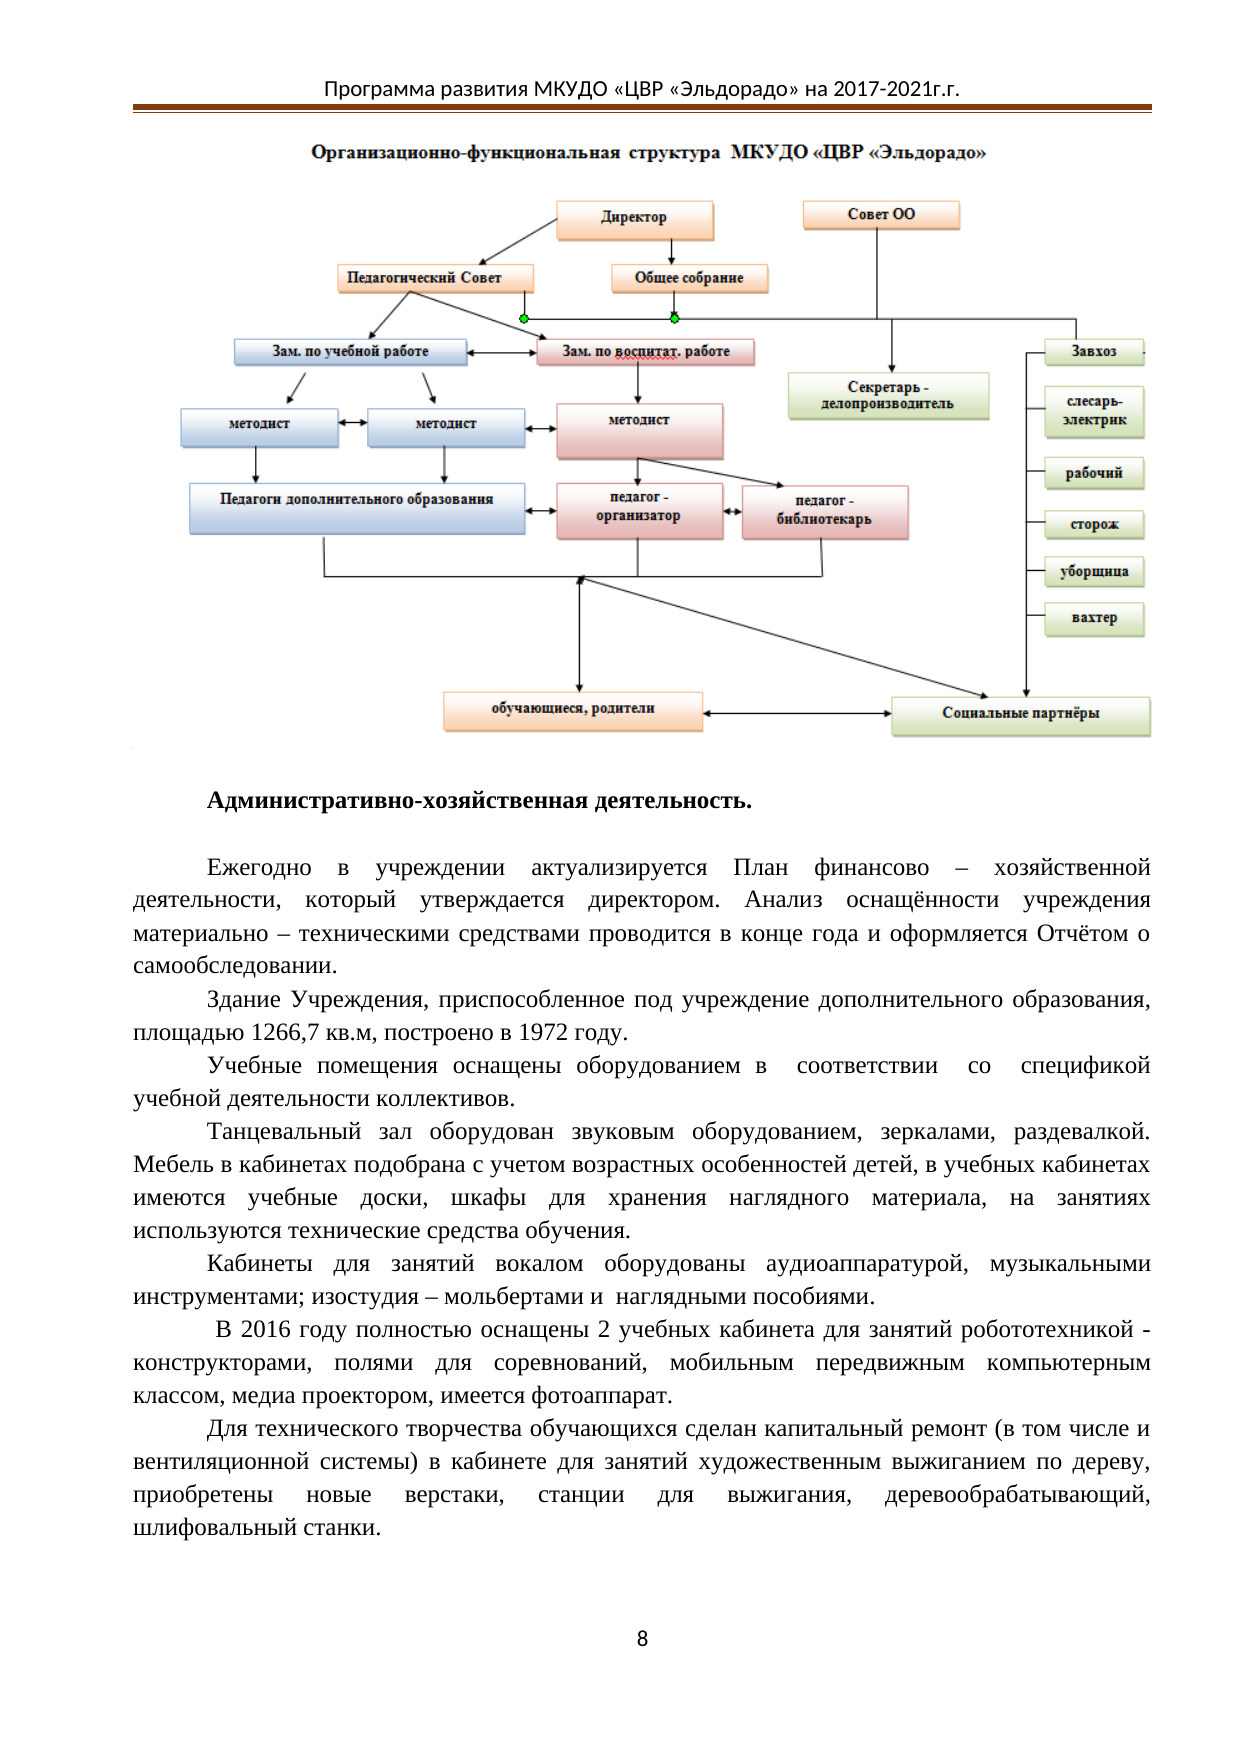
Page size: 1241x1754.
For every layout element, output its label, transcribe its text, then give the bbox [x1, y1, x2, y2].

text Танцевальный зал оборудован звуковым оборудованием, зеркалами, раздевалкой. Мебель в кабинетах подобрана с учетом возрастных особенностей детей, в учебных кабинетах имеются учебные доски, шкафы для хранения наглядного материала, на занятиях используются технические средства обучения. [133, 1116, 1152, 1243]
text Учебные помещения оснащены оборудованием в соответствии со спецификой учебной деятельности коллективов. [133, 1050, 1152, 1111]
text Здание Учреждения, приспособленное под учреждение дополнительного образования, площадью 1266,7 кв.м, построено в 1972 году. [133, 984, 1152, 1045]
text Ежегодно в учреждении актуализируется План финансово – хозяйственной деятельности, который утверждается директором. Анализ оснащённости учреждения материально – техническими средствами проводится в конце года и оформляется Отчётом о самообследовании. [133, 852, 1152, 979]
text Административно-хозяйственная деятельность. [133, 786, 1152, 814]
text Кабинеты для занятий вокалом оборудованы аудиоаппаратурой, музыкальными инструментами; изостудия – мольбертами и наглядными пособиями. [133, 1248, 1152, 1309]
text В 2016 году полностью оснащены 2 учебных кабинета для занятий робототехникой - конструкторами, полями для соревнований, мобильным передвижным компьютерным классом, медиа проектором, имеется фотоаппарат. [133, 1314, 1152, 1409]
text Для технического творчества обучающихся сделан капитальный ремонт (в том числе и вентиляционной системы) в кабинете для занятий художественным выжиганием по дереву, приобретены новые верстаки, станции для выжигания, деревообрабатывающий, шлифовальный станки. [133, 1413, 1152, 1541]
picture [132, 141, 1174, 749]
